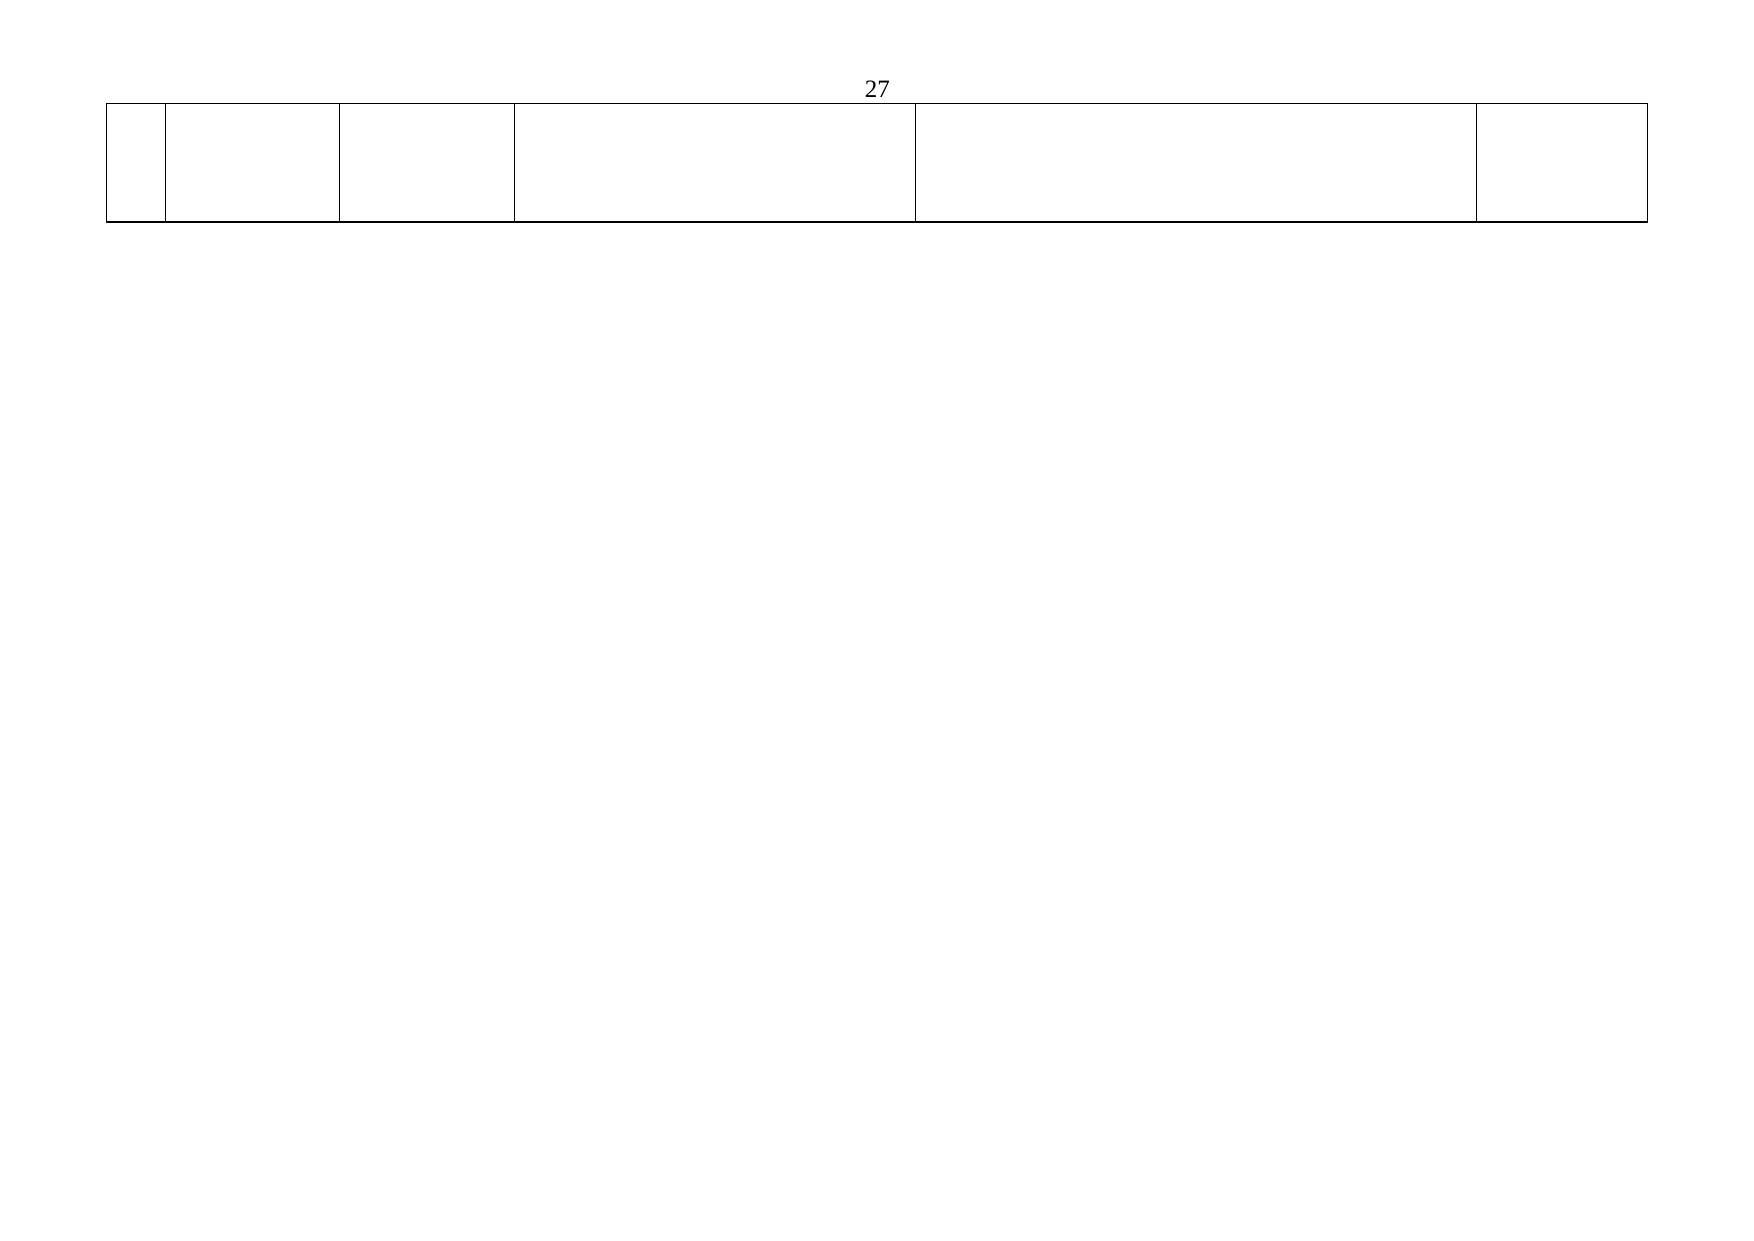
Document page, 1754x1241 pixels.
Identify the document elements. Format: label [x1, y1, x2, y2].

table_cell [340, 104, 514, 221]
table_cell [515, 104, 915, 221]
table_cell [916, 104, 1476, 221]
table_cell [107, 104, 165, 221]
table_cell [166, 104, 339, 221]
table_cell [1477, 104, 1647, 221]
